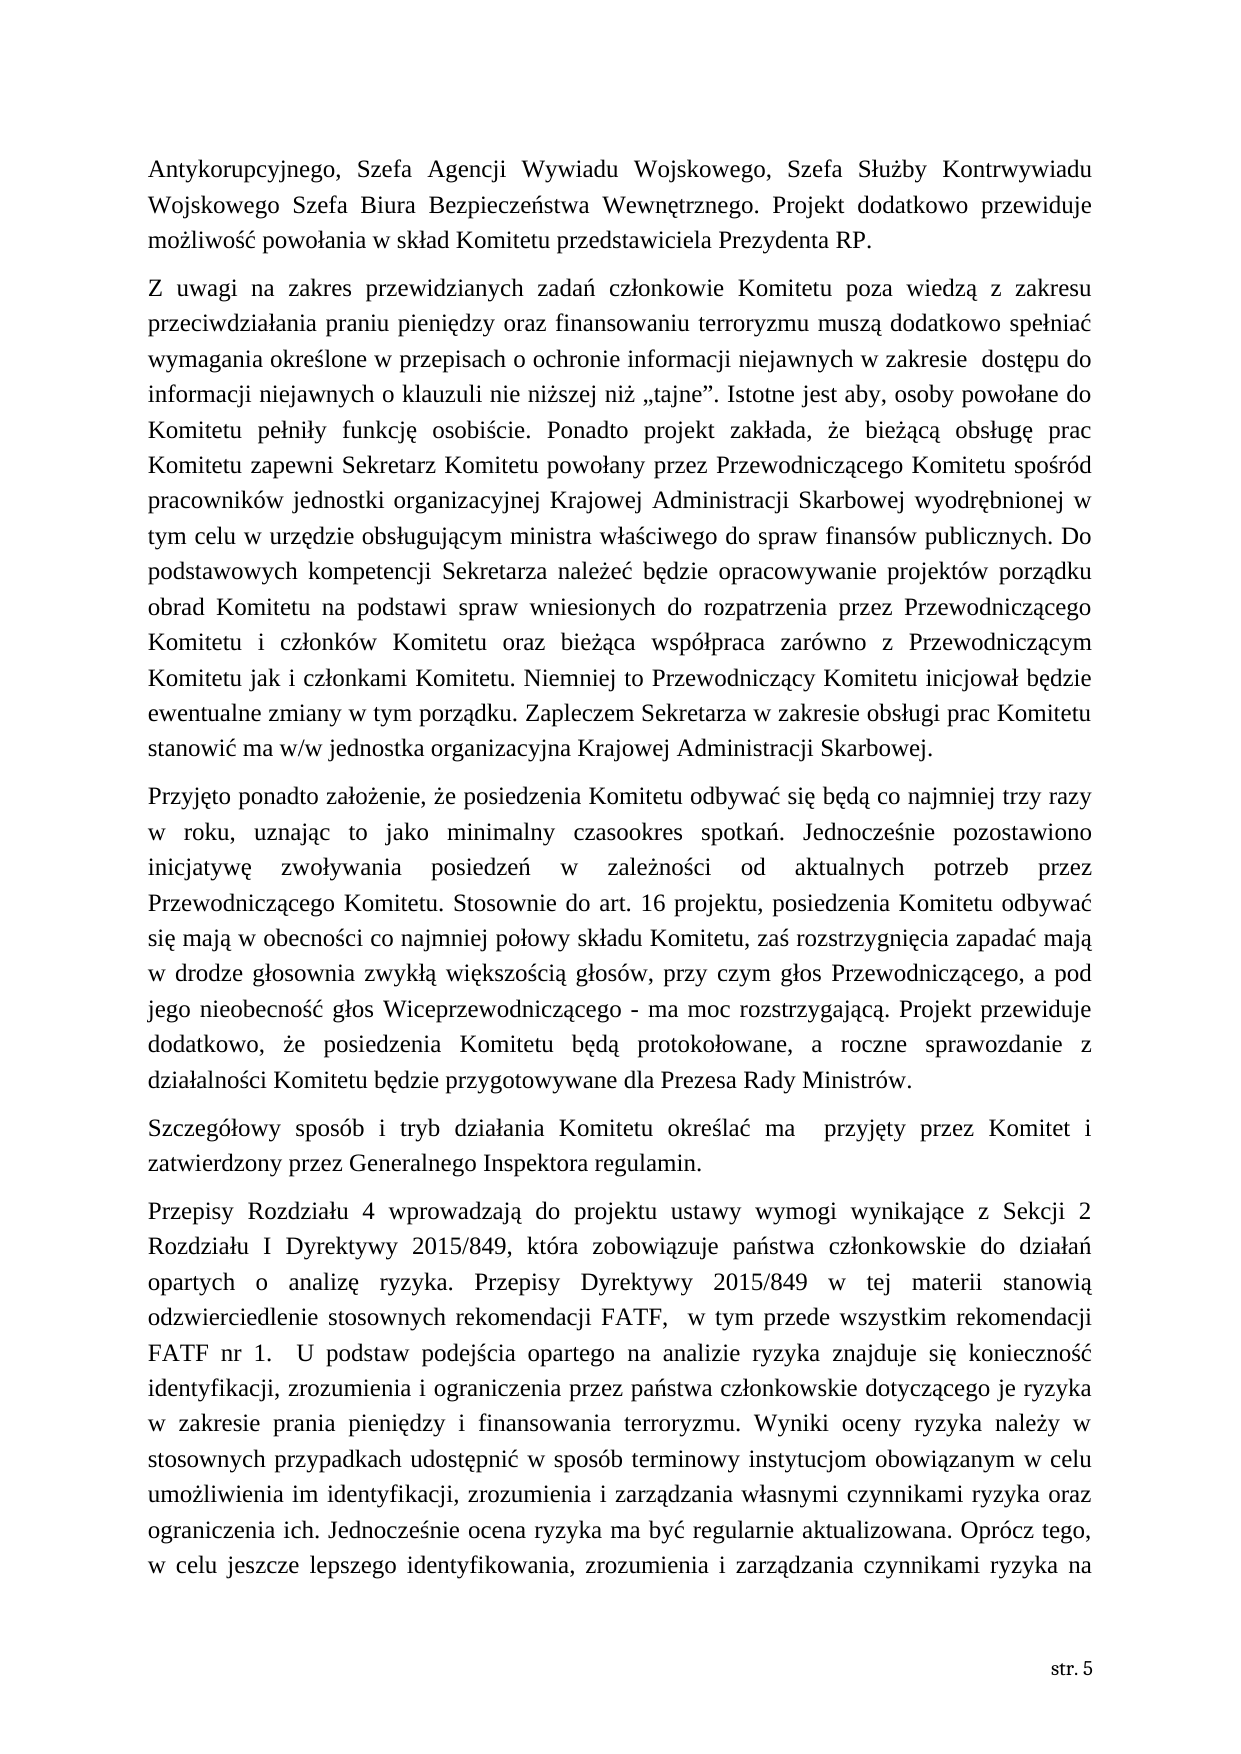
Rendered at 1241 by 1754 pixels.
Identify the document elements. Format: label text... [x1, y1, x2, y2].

text Z uwagi na zakres przewidzianych zadań członkowie Komitetu poza wiedzą z zakresu przeciwdziałania praniu pieniędzy oraz finansowaniu terroryzmu muszą dodatkowo spełniać wymagania określone w przepisach o ochronie informacji niejawnych w zakresie dostępu do informacji niejawnych o klauzuli nie niższej niż „tajne”. Istotne jest aby, osoby powołane do Komitetu pełniły funkcję osobiście. Ponadto projekt zakłada, że bieżącą obsługę prac Komitetu zapewni Sekretarz Komitetu powołany przez Przewodniczącego Komitetu spośród pracowników jednostki organizacyjnej Krajowej Administracji Skarbowej wyodrębnionej w tym celu w urzędzie obsługującym ministra właściwego do spraw finansów publicznych. Do podstawowych kompetencji Sekretarza należeć będzie opracowywanie projektów porządku obrad Komitetu na podstawi spraw wniesionych do rozpatrzenia przez Przewodniczącego Komitetu i członków Komitetu oraz bieżąca współpraca zarówno z Przewodniczącym Komitetu jak i członkami Komitetu. Niemniej to Przewodniczący Komitetu inicjował będzie ewentualne zmiany w tym porządku. Zapleczem Sekretarza w zakresie obsługi prac Komitetu stanowić ma w/w jednostka organizacyjna Krajowej Administracji Skarbowej. [148, 266, 1093, 762]
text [148, 1189, 1093, 1579]
text Przyjęto ponadto założenie, że posiedzenia Komitetu odbywać się będą co najmniej trzy razy w roku, uznając to jako minimalny czasookres spotkań. Jednocześnie pozostawiono inicjatywę zwoływania posiedzeń w zależności od aktualnych potrzeb przez Przewodniczącego Komitetu. Stosownie do art. 16 projektu, posiedzenia Komitetu odbywać się mają w obecności co najmniej połowy składu Komitetu, zaś rozstrzygnięcia zapadać mają w drodze głosownia zwykłą większością głosów, przy czym głos Przewodniczącego, a pod jego nieobecność głos Wiceprzewodniczącego - ma moc rozstrzygającą. Projekt przewiduje dodatkowo, że posiedzenia Komitetu będą protokołowane, a roczne sprawozdanie z działalności Komitetu będzie przygotowywane dla Prezesa Rady Ministrów. [148, 775, 1093, 1093]
text Szczegółowy sposób i tryb działania Komitetu określać ma przyjęty przez Komitet i zatwierdzony przez Generalnego Inspektora regulamin. [148, 1106, 1093, 1177]
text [148, 148, 1093, 254]
